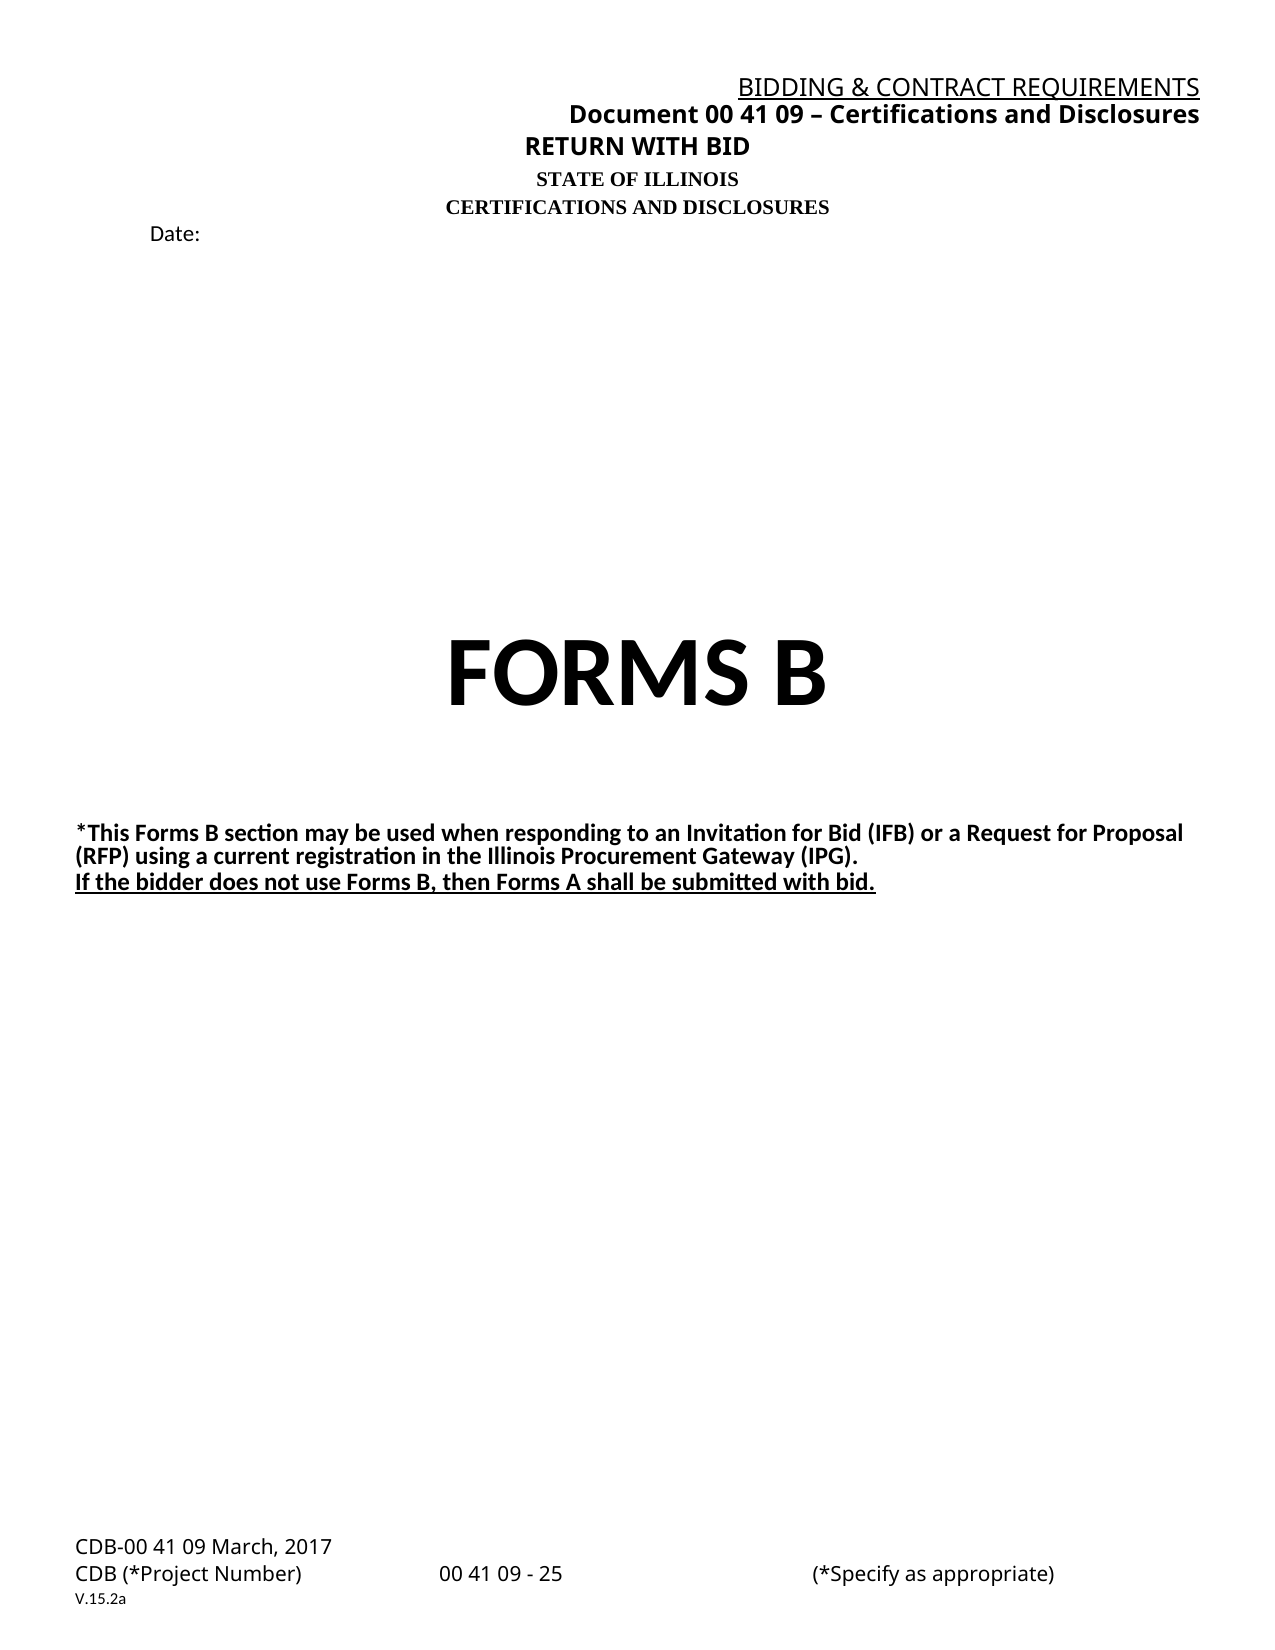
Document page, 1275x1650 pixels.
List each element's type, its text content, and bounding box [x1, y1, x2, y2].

text Date: [150, 219, 1200, 247]
text If the bidder does not use Forms B, then Forms A shall be submitted with bid. [75, 871, 1200, 895]
text FORMS B [75, 627, 1200, 724]
text *This Forms B section may be used when responding to an Invitation for Bid (IFB) or a Request for Proposal (RFP) using a current registration in the Illinois Procurement Gateway (IPG). [75, 822, 1200, 871]
